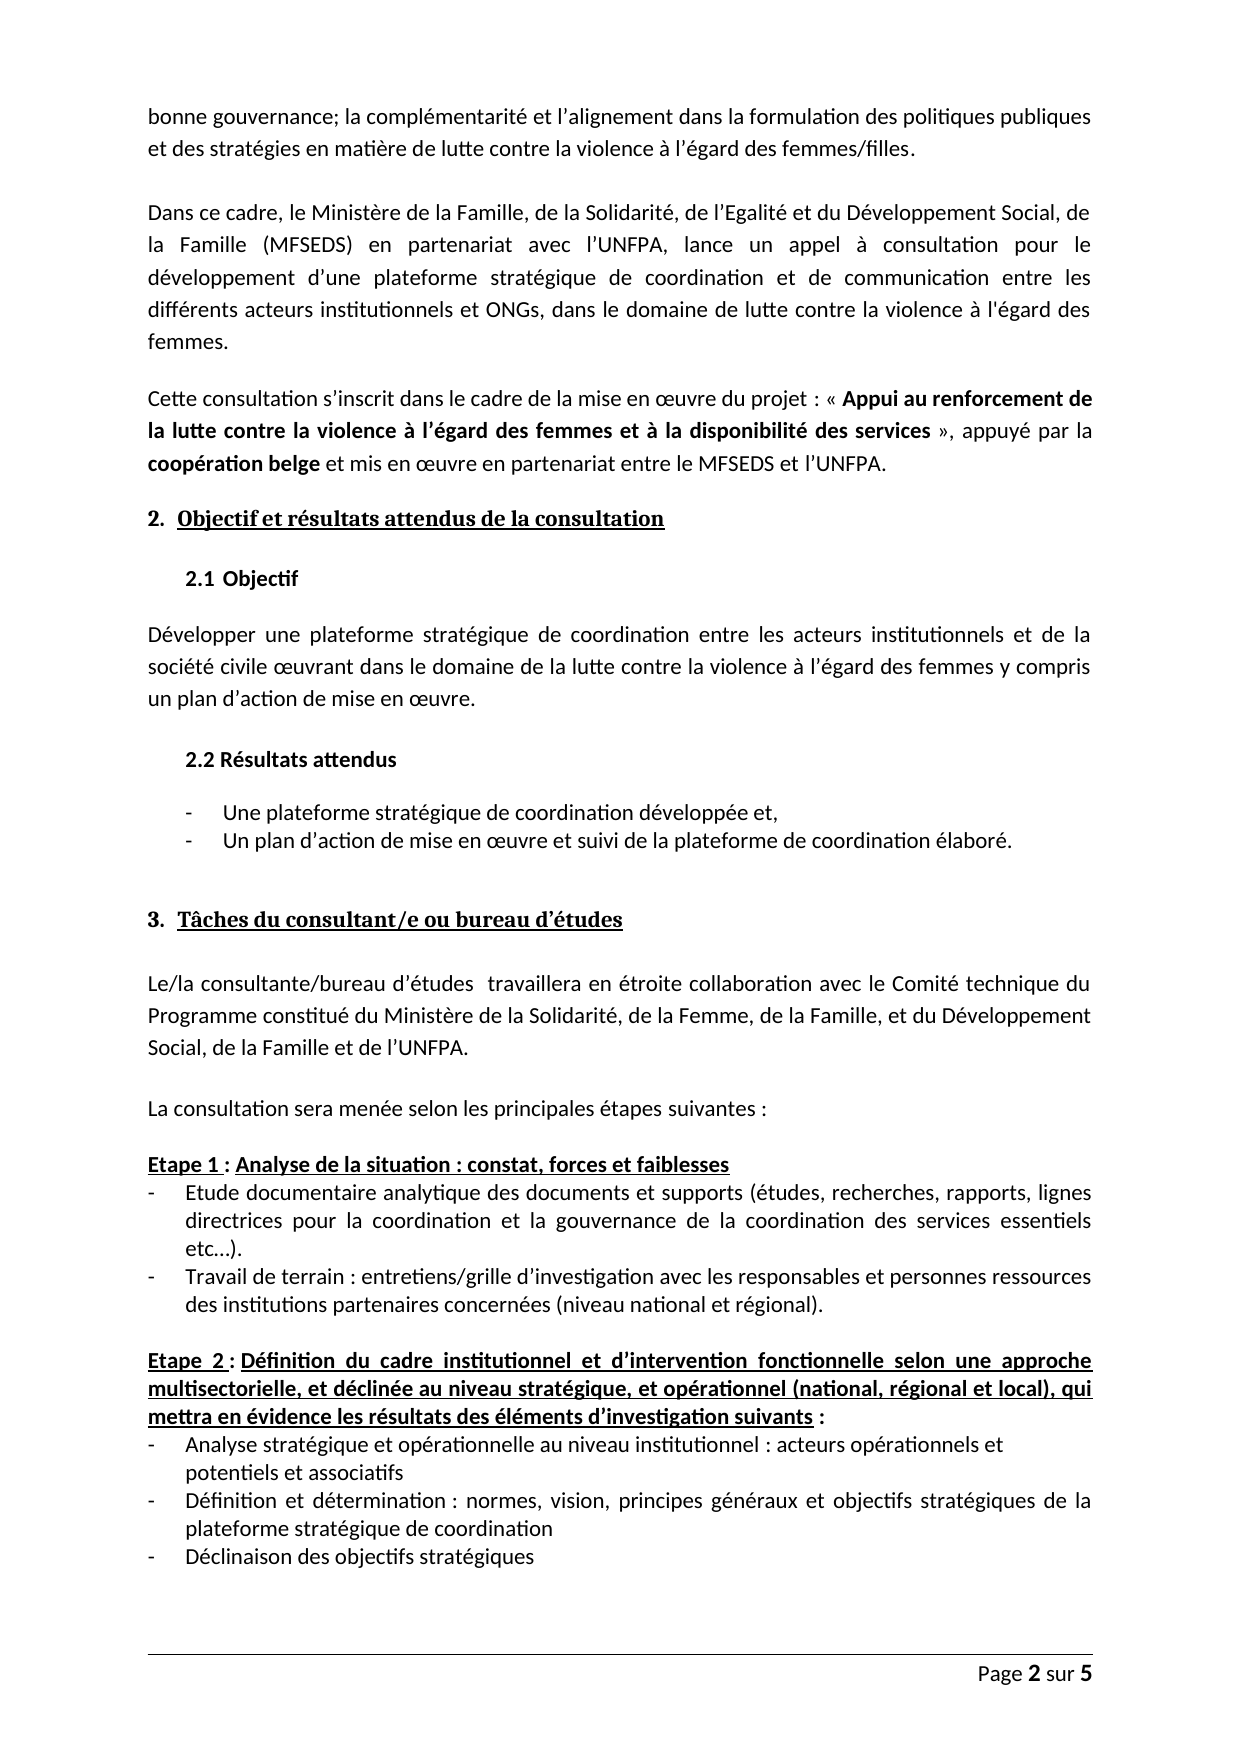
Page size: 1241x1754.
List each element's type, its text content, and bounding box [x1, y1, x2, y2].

list Une plateforme stratégique de coordination développée et, [185, 798, 1093, 826]
text Etape 1 : Analyse de la situation : constat, forces et faiblesses [148, 1150, 1093, 1178]
list Définition et détermination : normes, vision, principes généraux et objectifs stratégiques de la plateforme stratégique de coordination [148, 1486, 1093, 1542]
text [148, 102, 1093, 162]
list Objectif [185, 564, 1093, 592]
text 2.2 Résultats attendus [185, 745, 1093, 773]
subtitle Objectif et résultats attendus de la consultation [148, 506, 1093, 532]
subtitle Tâches du consultant/e ou bureau d’études [148, 907, 1093, 933]
text Dans ce cadre, le Ministère de la Famille, de la Solidarité, de l’Egalité et du Développement Social, de la Famille (MFSEDS) en partenariat avec l’UNFPA, lance un appel à consultation pour le développement d’une plateforme stratégique de coordination et de communication entre les différents acteurs institutionnels et ONGs, dans le domaine de lutte contre la violence à l'égard des femmes. [148, 198, 1093, 355]
text La consultation sera menée selon les principales étapes suivantes : [148, 1094, 1093, 1122]
list Travail de terrain : entretiens/grille d’investigation avec les responsables et personnes ressources des institutions partenaires concernées (niveau national et régional). [148, 1262, 1093, 1318]
text Développer une plateforme stratégique de coordination entre les acteurs institutionnels et de la société civile œuvrant dans le domaine de la lutte contre la violence à l’égard des femmes y compris un plan d’action de mise en œuvre. [148, 620, 1093, 712]
list Un plan d’action de mise en œuvre et suivi de la plateforme de coordination élaboré. [185, 826, 1093, 854]
list Etape 2 : Définition du cadre institutionnel et d’intervention fonctionnelle selon une approche multisectorielle, et déclinée au niveau stratégique, et opérationnel (national, régional et local), qui mettra en évidence les résultats des éléments d’investigation suivants : [148, 1346, 1093, 1398]
list Etape 2 : Définition du cadre institutionnel et d’intervention fonctionnelle selon une approche multisectorielle, et déclinée au niveau stratégique, et opérationnel (national, régional et local), qui mettra en évidence les résultats des éléments d’investigation suivants : [148, 1399, 1093, 1430]
text Cette consultation s’inscrit dans le cadre de la mise en œuvre du projet : « Appui au renforcement de la lutte contre la violence à l’égard des femmes et à la disponibilité des services », appuyé par la coopération belge et mis en œuvre en partenariat entre le MFSEDS et l’UNFPA. [148, 384, 1093, 477]
text Le/la consultante/bureau d’études travaillera en étroite collaboration avec le Comité technique du Programme constitué du Ministère de la Solidarité, de la Femme, de la Famille, et du Développement Social, de la Famille et de l’UNFPA. [148, 969, 1093, 1062]
list Etude documentaire analytique des documents et supports (études, recherches, rapports, lignes directrices pour la coordination et la gouvernance de la coordination des services essentiels etc…). [148, 1178, 1093, 1262]
list Déclinaison des objectifs stratégiques [148, 1542, 1093, 1570]
list Analyse stratégique et opérationnelle au niveau institutionnel : acteurs opérationnels et potentiels et associatifs [148, 1430, 1093, 1486]
